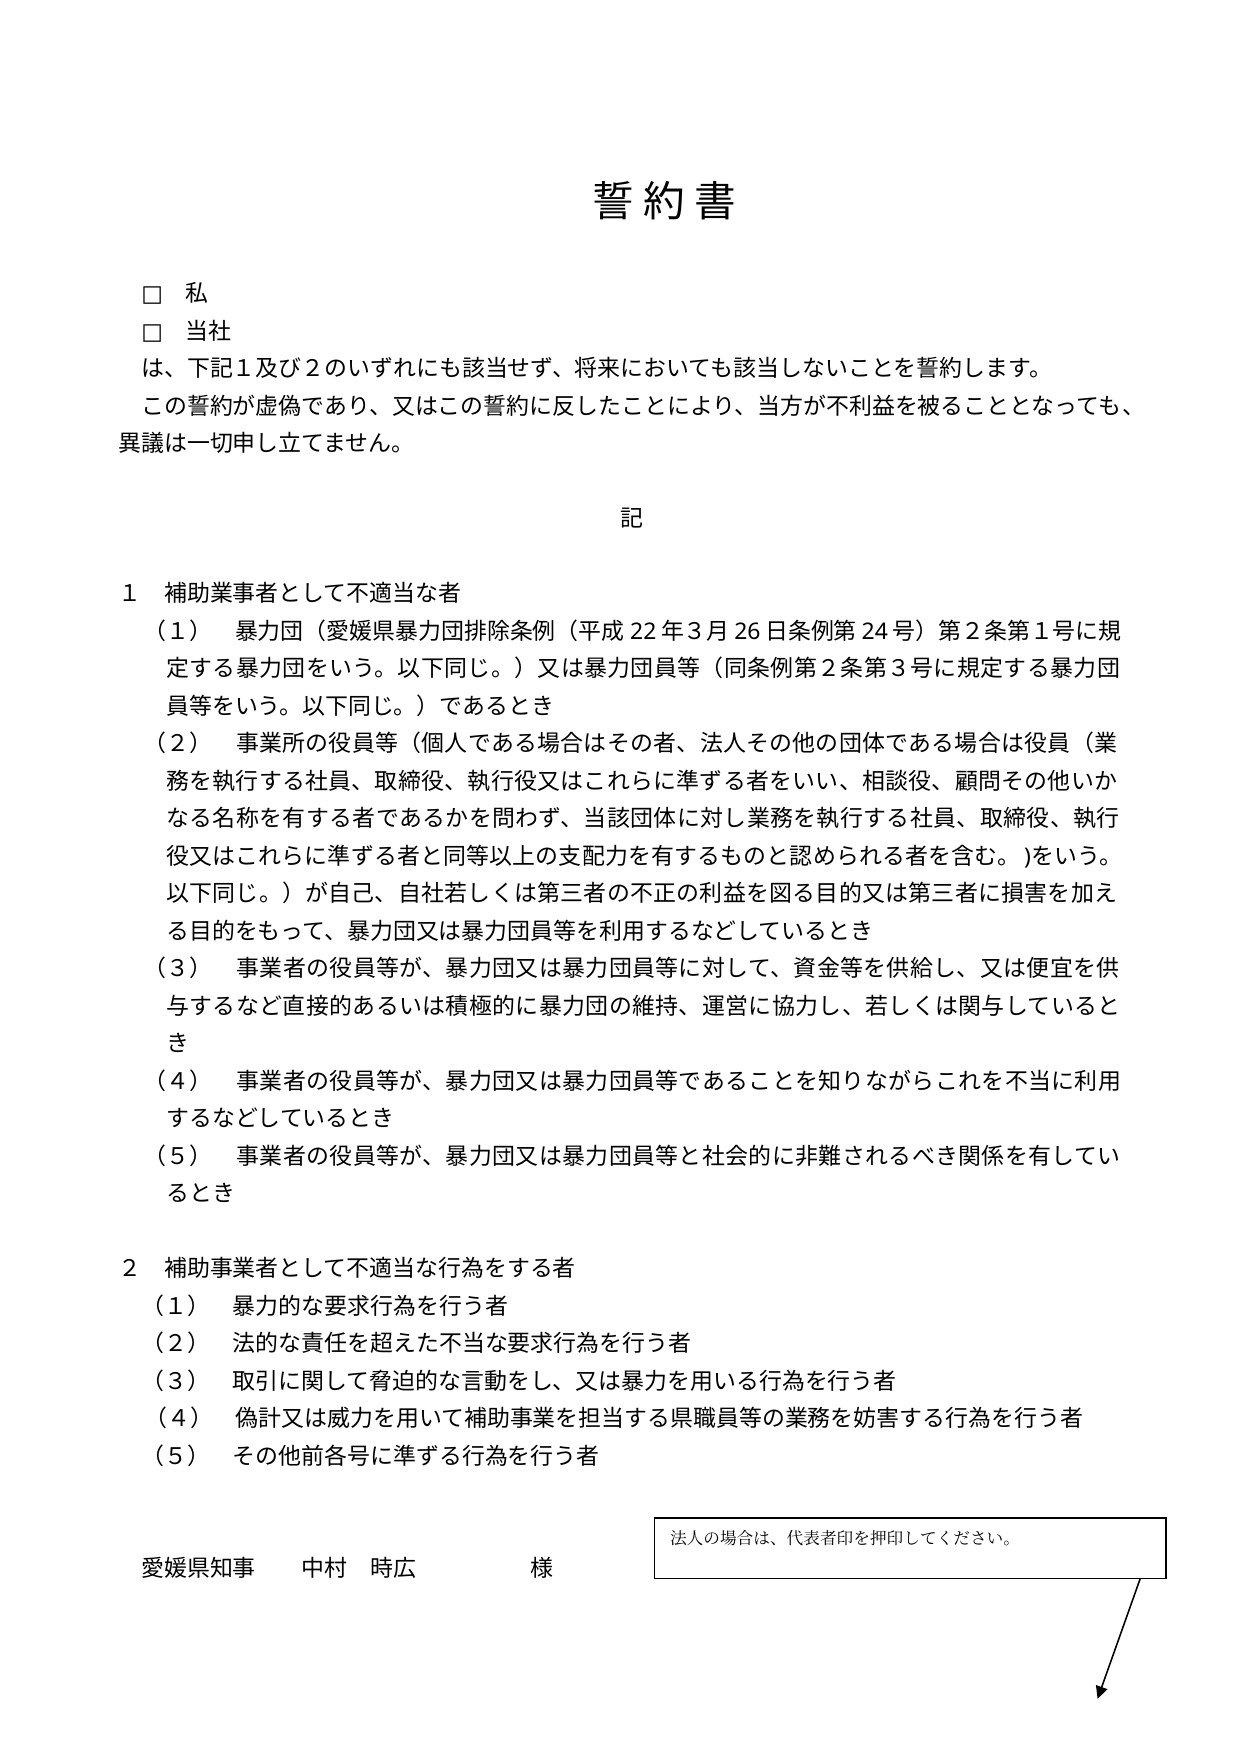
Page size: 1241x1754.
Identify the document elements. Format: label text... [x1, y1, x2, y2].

text １ 補助業事者として不適当な者 [118, 573, 1122, 611]
text （３） 取引に関して脅迫的な言動をし、又は暴力を用いる行為を行う者 [118, 1361, 1122, 1398]
text 誓 約 書 [118, 161, 1122, 236]
text （２） 事業所の役員等（個人である場合はその者、法人その他の団体である場合は役員（業務を執行する社員、取締役、執行役又はこれらに準ずる者をいい、相談役、顧問その他いかなる名称を有する者であるかを問わず、当該団体に対し業務を執行する社員、取締役、執行役又はこれらに準ずる者と同等以上の支配力を有するものと認められる者を含む。)をいう。以下同じ。）が自己、自社若しくは第三者の不正の利益を図る目的又は第三者に損害を加える目的をもって、暴力団又は暴力団員等を利用するなどしているとき [143, 723, 1122, 948]
text 記 [118, 498, 1122, 536]
text □ 当社 [118, 311, 1122, 348]
text □ 私 [118, 273, 1122, 311]
text は、下記１及び２のいずれにも該当せず、将来においても該当しないことを誓約します。 [118, 348, 1122, 386]
text （１） 暴力団（愛媛県暴力団排除条例（平成22年３月26日条例第24号）第２条第１号に規定する暴力団をいう。以下同じ。）又は暴力団員等（同条例第２条第３号に規定する暴力団員等をいう。以下同じ。）であるとき [143, 611, 1122, 723]
text （５） 事業者の役員等が、暴力団又は暴力団員等と社会的に非難されるべき関係を有しているとき [143, 1136, 1122, 1211]
text この誓約が虚偽であり、又はこの誓約に反したことにより、当方が不利益を被ることとなっても、異議は一切申し立てません。 [118, 386, 1122, 461]
text （５） その他前各号に準ずる行為を行う者 [118, 1436, 1122, 1473]
text （４） 事業者の役員等が、暴力団又は暴力団員等であることを知りながらこれを不当に利用するなどしているとき [143, 1061, 1122, 1136]
text （１） 暴力的な要求行為を行う者 [118, 1286, 1122, 1323]
text （３） 事業者の役員等が、暴力団又は暴力団員等に対して、資金等を供給し、又は便宜を供与するなど直接的あるいは積極的に暴力団の維持、運営に協力し、若しくは関与しているとき [143, 948, 1122, 1061]
text 愛媛県知事 中村 時広 様 [118, 1548, 1122, 1586]
text ２ 補助事業者として不適当な行為をする者 [118, 1248, 1122, 1286]
text （４） 偽計又は威力を用いて補助事業を担当する県職員等の業務を妨害する行為を行う者 [144, 1398, 1122, 1436]
text （２） 法的な責任を超えた不当な要求行為を行う者 [118, 1323, 1122, 1361]
